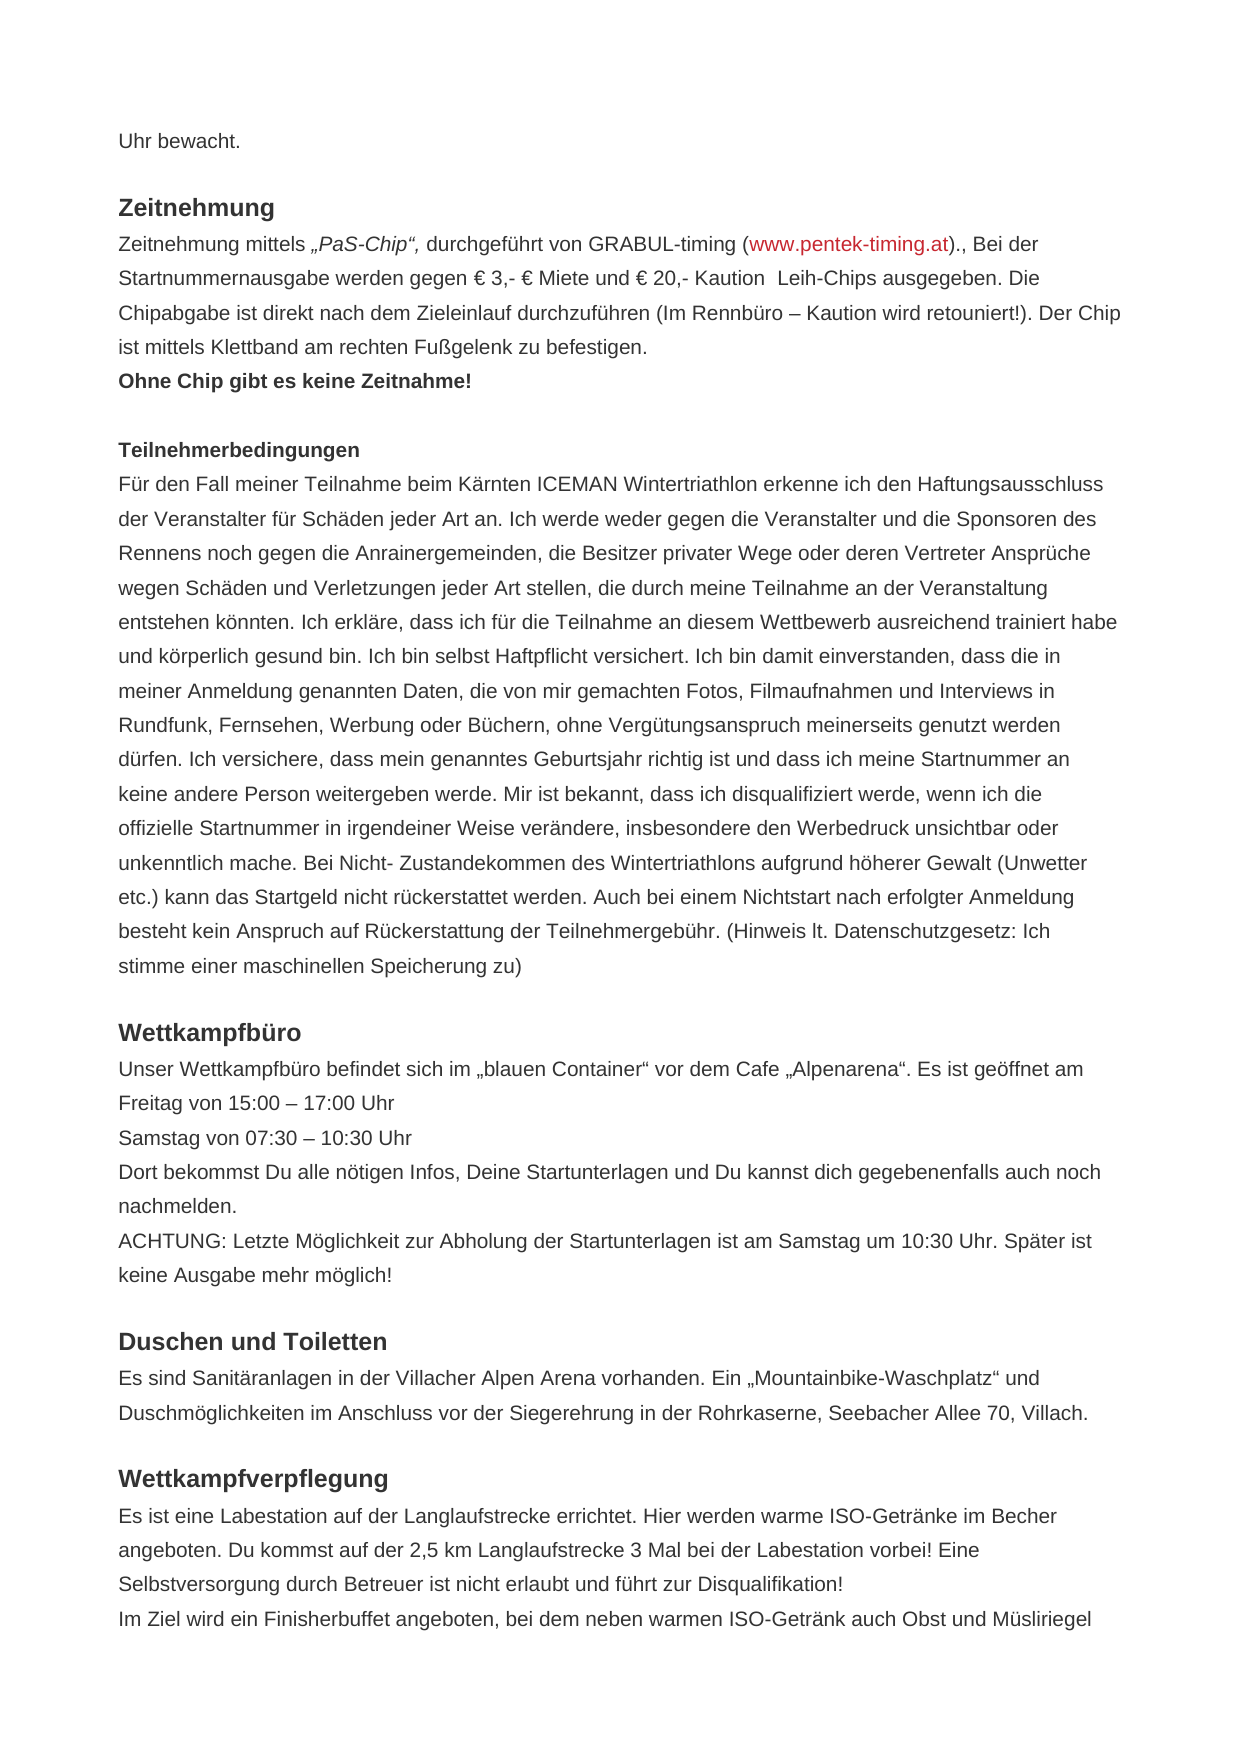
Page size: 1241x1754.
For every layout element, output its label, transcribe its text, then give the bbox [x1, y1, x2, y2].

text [118, 118, 1122, 187]
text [118, 1459, 1122, 1631]
text Zeitnehmung Zeitnehmung mittels „PaS-Chip“, durchgeführt von GRABUL-timing (www.pentek-timing.at)., Bei der Startnummernausgabe werden gegen € 3,- € Miete und € 20,- Kaution Leih-Chips ausgegeben. Die Chipabgabe ist direkt nach dem Zieleinlauf durchzuführen (Im Rennbüro – Kaution wird retouniert!). Der Chip ist mittels Klettband am rechten Fußgelenk zu befestigen. Ohne Chip gibt es keine Zeitnahme! [118, 187, 1122, 427]
text Teilnehmerbedingungen Für den Fall meiner Teilnahme beim Kärnten ICEMAN Wintertriathlon erkenne ich den Haftungsausschluss der Veranstalter für Schäden jeder Art an. Ich werde weder gegen die Veranstalter und die Sponsoren des Rennens noch gegen die Anrainergemeinden, die Besitzer privater Wege oder deren Vertreter Ansprüche wegen Schäden und Verletzungen jeder Art stellen, die durch meine Teilnahme an der Veranstaltung entstehen könnten. Ich erkläre, dass ich für die Teilnahme an diesem Wettbewerb ausreichend trainiert habe und körperlich gesund bin. Ich bin selbst Haftpflicht versichert. Ich bin damit einverstanden, dass die in meiner Anmeldung genannten Daten, die von mir gemachten Fotos, Filmaufnahmen und Interviews in Rundfunk, Fernsehen, Werbung oder Büchern, ohne Vergütungsanspruch meinerseits genutzt werden dürfen. Ich versichere, dass mein genanntes Geburtsjahr richtig ist und dass ich meine Startnummer an keine andere Person weitergeben werde. Mir ist bekannt, dass ich disqualifiziert werde, wenn ich die offizielle Startnummer in irgendeiner Weise verändere, insbesondere den Werbedruck unsichtbar oder unkenntlich mache. Bei Nicht- Zustandekommen des Wintertriathlons aufgrund höherer Gewalt (Unwetter etc.) kann das Startgeld nicht rückerstattet werden. Auch bei einem Nichtstart nach erfolgter Anmeldung besteht kein Anspruch auf Rückerstattung der Teilnehmergebühr. (Hinweis lt. Datenschutzgesetz: Ich stimme einer maschinellen Speicherung zu) [118, 427, 1122, 1012]
text Wettkampfbüro Unser Wettkampfbüro befindet sich im „blauen Container“ vor dem Cafe „Alpenarena“. Es ist geöffnet am Freitag von 15:00 – 17:00 Uhr Samstag von 07:30 – 10:30 Uhr Dort bekommst Du alle nötigen Infos, Deine Startunterlagen und Du kannst dich gegebenenfalls auch noch nachmelden. ACHTUNG: Letzte Möglichkeit zur Abholung der Startunterlagen ist am Samstag um 10:30 Uhr. Später ist keine Ausgabe mehr möglich! [118, 1012, 1122, 1321]
text Duschen und Toiletten Es sind Sanitäranlagen in der Villacher Alpen Arena vorhanden. Ein „Mountainbike-Waschplatz“ und Duschmöglichkeiten im Anschluss vor der Siegerehrung in der Rohrkaserne, Seebacher Allee 70, Villach. [118, 1321, 1122, 1459]
